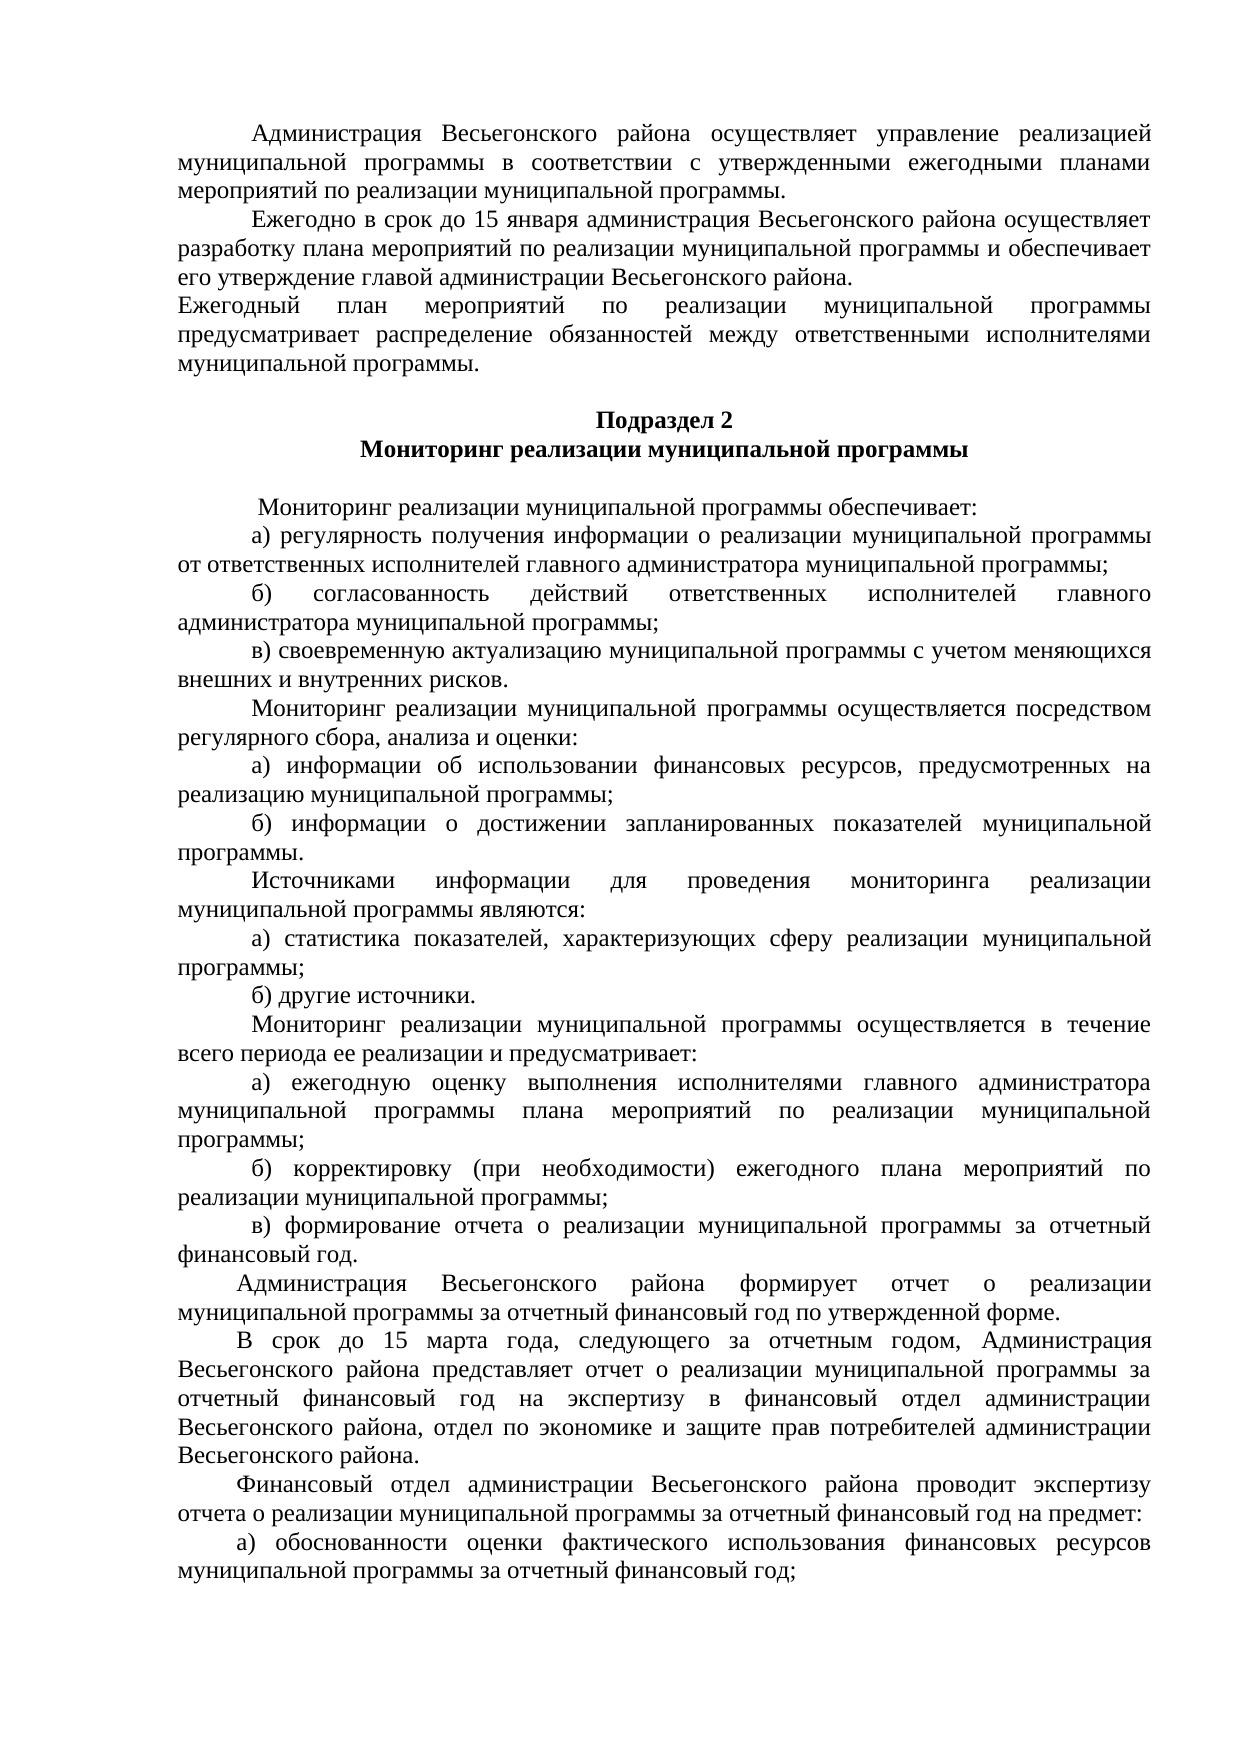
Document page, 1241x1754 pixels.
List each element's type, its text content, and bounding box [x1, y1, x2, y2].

text а) обоснованности оценки фактического использования финансовых ресурсов муниципальной программы за отчетный финансовый год; [177, 1527, 1152, 1584]
text в) своевременную актуализацию муниципальной программы с учетом меняющихся внешних и внутренних рисков. [177, 636, 1152, 693]
text Администрация Весьегонского района формирует отчет о реализации муниципальной программы за отчетный финансовый год по утвержденной форме. [177, 1268, 1152, 1326]
text Администрация Весьегонского района осуществляет управление реализацией муниципальной программы в соответствии с утвержденными ежегодными планами мероприятий по реализации муниципальной программы. [177, 118, 1152, 204]
text в) формирование отчета о реализации муниципальной программы за отчетный финансовый год. [177, 1211, 1152, 1268]
text Источниками информации для проведения мониторинга реализации муниципальной программы являются: [177, 866, 1152, 923]
text Мониторинг реализации муниципальной программы осуществляется посредством регулярного сбора, анализа и оценки: [177, 693, 1152, 751]
text Подраздел 2 [177, 406, 1152, 434]
text а) статистика показателей, характеризующих сферу реализации муниципальной программы; [177, 923, 1152, 981]
text а) ежегодную оценку выполнения исполнителями главного администратора муниципальной программы плана мероприятий по реализации муниципальной программы; [177, 1067, 1152, 1153]
text Мониторинг реализации муниципальной программы осуществляется в течение всего периода ее реализации и предусматривает: [177, 1009, 1152, 1067]
text Мониторинг реализации муниципальной программы обеспечивает: [177, 492, 1152, 521]
text Мониторинг реализации муниципальной программы [177, 434, 1152, 463]
text б) согласованность действий ответственных исполнителей главного администратора муниципальной программы; [177, 578, 1152, 636]
text В срок до 15 марта года, следующего за отчетным годом, Администрация Весьегонского района представляет отчет о реализации муниципальной программы за отчетный финансовый год на экспертизу в финансовый отдел администрации Весьегонского района, отдел по экономике и защите прав потребителей администрации Весьегонского района. [177, 1326, 1152, 1469]
text Финансовый отдел администрации Весьегонского района проводит экспертизу отчета о реализации муниципальной программы за отчетный финансовый год на предмет: [177, 1469, 1152, 1527]
text б) корректировку (при необходимости) ежегодного плана мероприятий по реализации муниципальной программы; [177, 1153, 1152, 1211]
text б) информации о достижении запланированных показателей муниципальной программы. [177, 808, 1152, 866]
text б) другие источники. [177, 981, 1152, 1009]
text Ежегодно в срок до 15 января администрация Весьегонского района осуществляет разработку плана мероприятий по реализации муниципальной программы и обеспечивает его утверждение главой администрации Весьегонского района. [177, 204, 1152, 291]
text а) регулярность получения информации о реализации муниципальной программы от ответственных исполнителей главного администратора муниципальной программы; [177, 521, 1152, 578]
text Ежегодный план мероприятий по реализации муниципальной программы предусматривает распределение обязанностей между ответственными исполнителями муниципальной программы. [177, 291, 1152, 377]
text а) информации об использовании финансовых ресурсов, предусмотренных на реализацию муниципальной программы; [177, 751, 1152, 808]
